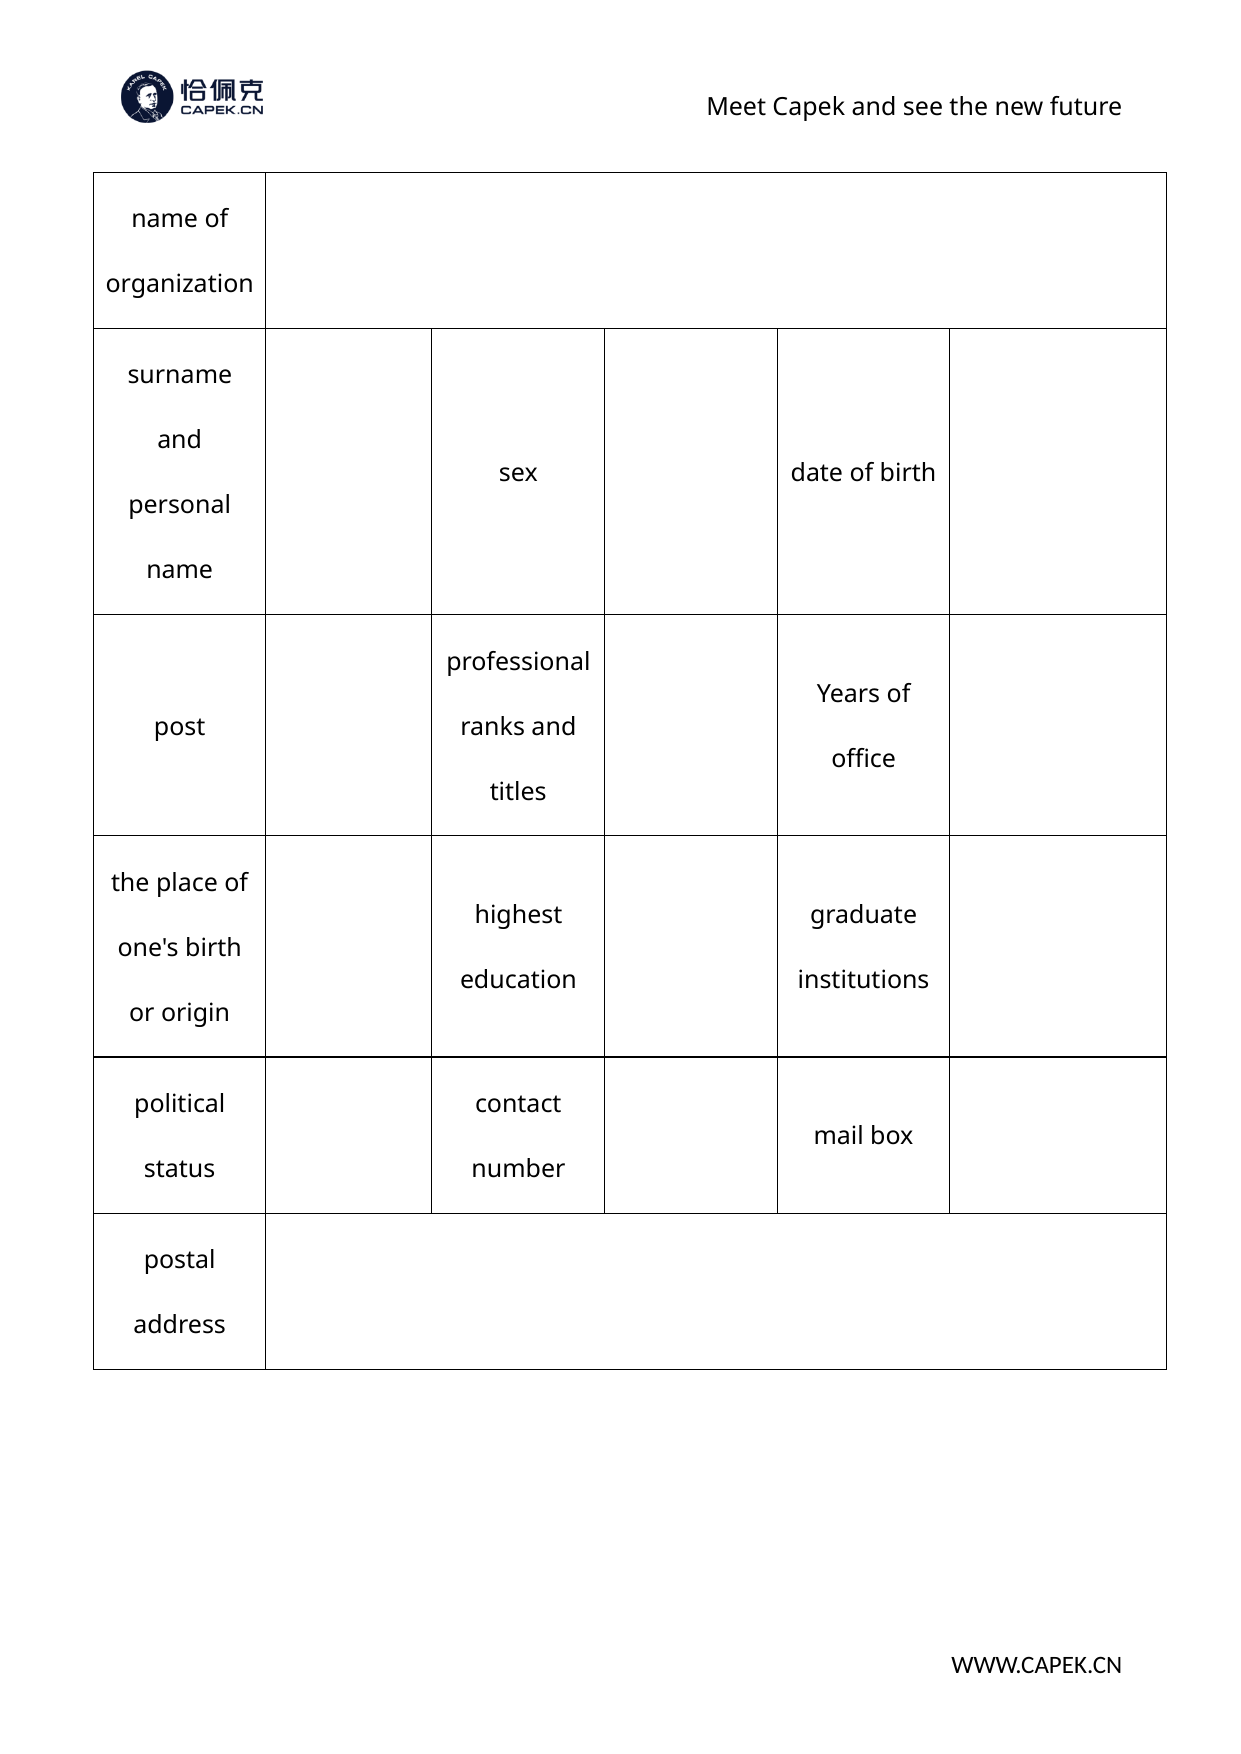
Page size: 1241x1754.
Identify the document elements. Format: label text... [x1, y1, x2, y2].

table_cell [266, 1058, 431, 1212]
table_cell [266, 615, 431, 835]
table_cell mail box [778, 1058, 949, 1212]
table_cell graduate institutions [778, 836, 949, 1056]
table_cell surname and personal name [94, 329, 265, 614]
picture [119, 66, 264, 126]
table_header name of organization [94, 173, 265, 328]
table_cell [266, 329, 431, 614]
table_cell [950, 836, 1166, 1056]
table_cell professional ranks and titles [432, 615, 604, 835]
table_cell [605, 615, 777, 835]
table_cell Years of office [778, 615, 949, 835]
table_cell [605, 836, 777, 1056]
table_cell the place of one's birth or origin [94, 836, 265, 1056]
table_cell [605, 1058, 777, 1212]
table_cell [266, 836, 431, 1056]
table_cell [950, 1058, 1166, 1212]
table_header [266, 173, 1166, 328]
table_cell date of birth [778, 329, 949, 614]
table_cell political status [94, 1058, 265, 1212]
table_cell post [94, 615, 265, 835]
table_cell sex [432, 329, 604, 614]
table_cell [605, 329, 777, 614]
table_cell contact number [432, 1058, 604, 1212]
table_cell postal address [94, 1214, 265, 1368]
table_cell [266, 1214, 1166, 1368]
table_cell [950, 329, 1166, 614]
table_cell [950, 615, 1166, 835]
table_cell highest education [432, 836, 604, 1056]
